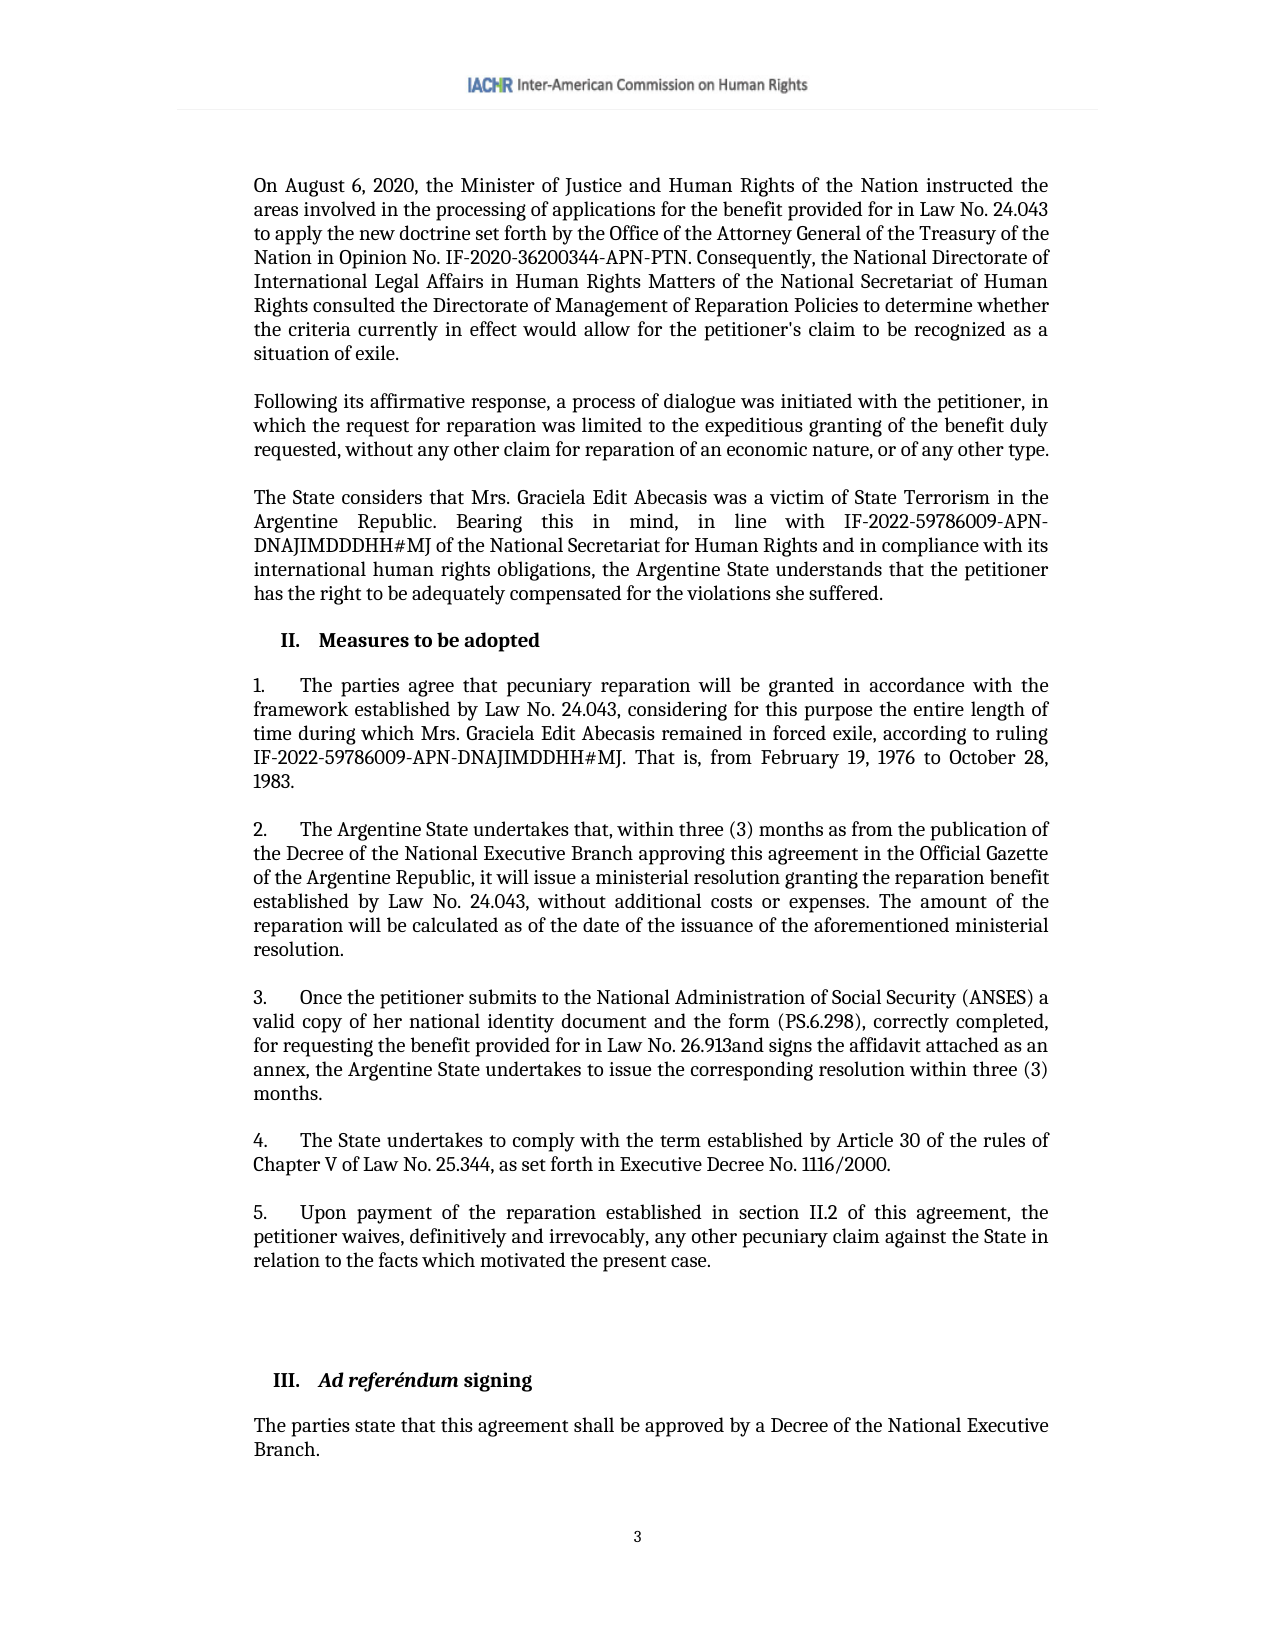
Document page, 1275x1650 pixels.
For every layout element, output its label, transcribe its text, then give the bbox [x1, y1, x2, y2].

list Ad referéndum signing [300, 1369, 1050, 1393]
list Upon payment of the reparation established in section II.2 of this agreement, the petitioner waives, definitively and irrevocably, any other pecuniary claim against the State in relation to the facts which motivated the present case. [253, 1201, 1050, 1273]
text Following its affirmative response, a process of dialogue was initiated with the petitioner, in which the request for reparation was limited to the expeditious granting of the benefit duly requested, without any other claim for reparation of an economic nature, or of any other type. [253, 389, 1050, 461]
list Once the petitioner submits to the National Administration of Social Security (ANSES) a valid copy of her national identity document and the form (PS.6.298), correctly completed, for requesting the benefit provided for in Law No. 26.913and signs the affidavit attached as an annex, the Argentine State undertakes to issue the corresponding resolution within three (3) months. [253, 985, 1050, 1105]
text On August 6, 2020, the Minister of Justice and Human Rights of the Nation instructed the areas involved in the processing of applications for the benefit provided for in Law No. 24.043 to apply the new doctrine set forth by the Office of the Attorney General of the Treasury of the Nation in Opinion No. IF-2020-36200344-APN-PTN. Consequently, the National Directorate of International Legal Affairs in Human Rights Matters of the National Secretariat of Human Rights consulted the Directorate of Management of Reparation Policies to determine whether the criteria currently in effect would allow for the petitioner's claim to be recognized as a situation of exile. [253, 174, 1050, 366]
list The State undertakes to comply with the term established by Article 30 of the rules of Chapter V of Law No. 25.344, as set forth in Executive Decree No. 1116/2000. [253, 1129, 1050, 1177]
text The State considers that Mrs. Graciela Edit Abecasis was a victim of State Terrorism in the Argentine Republic. Bearing this in mind, in line with IF-2022-59786009-APN-DNAJIMDDDHH#MJ of the National Secretariat for Human Rights and in compliance with its international human rights obligations, the Argentine State understands that the petitioner has the right to be adequately compensated for the violations she suffered. [253, 485, 1050, 605]
picture [456, 75, 819, 95]
list The Argentine State undertakes that, within three (3) months as from the publication of the Decree of the National Executive Branch approving this agreement in the Official Gazette of the Argentine Republic, it will issue a ministerial resolution granting the reparation benefit established by Law No. 24.043, without additional costs or expenses. The amount of the reparation will be calculated as of the date of the issuance of the aforementioned ministerial resolution. [253, 818, 1050, 961]
text The parties state that this agreement shall be approved by a Decree of the National Executive Branch. [253, 1413, 1050, 1461]
list Measures to be adopted [300, 629, 1050, 653]
list The parties agree that pecuniary reparation will be granted in accordance with the framework established by Law No. 24.043, considering for this purpose the entire length of time during which Mrs. Graciela Edit Abecasis remained in forced exile, according to ruling IF-2022-59786009-APN-DNAJIMDDHH#MJ. That is, from February 19, 1976 to October 28, 1983. [253, 674, 1050, 794]
